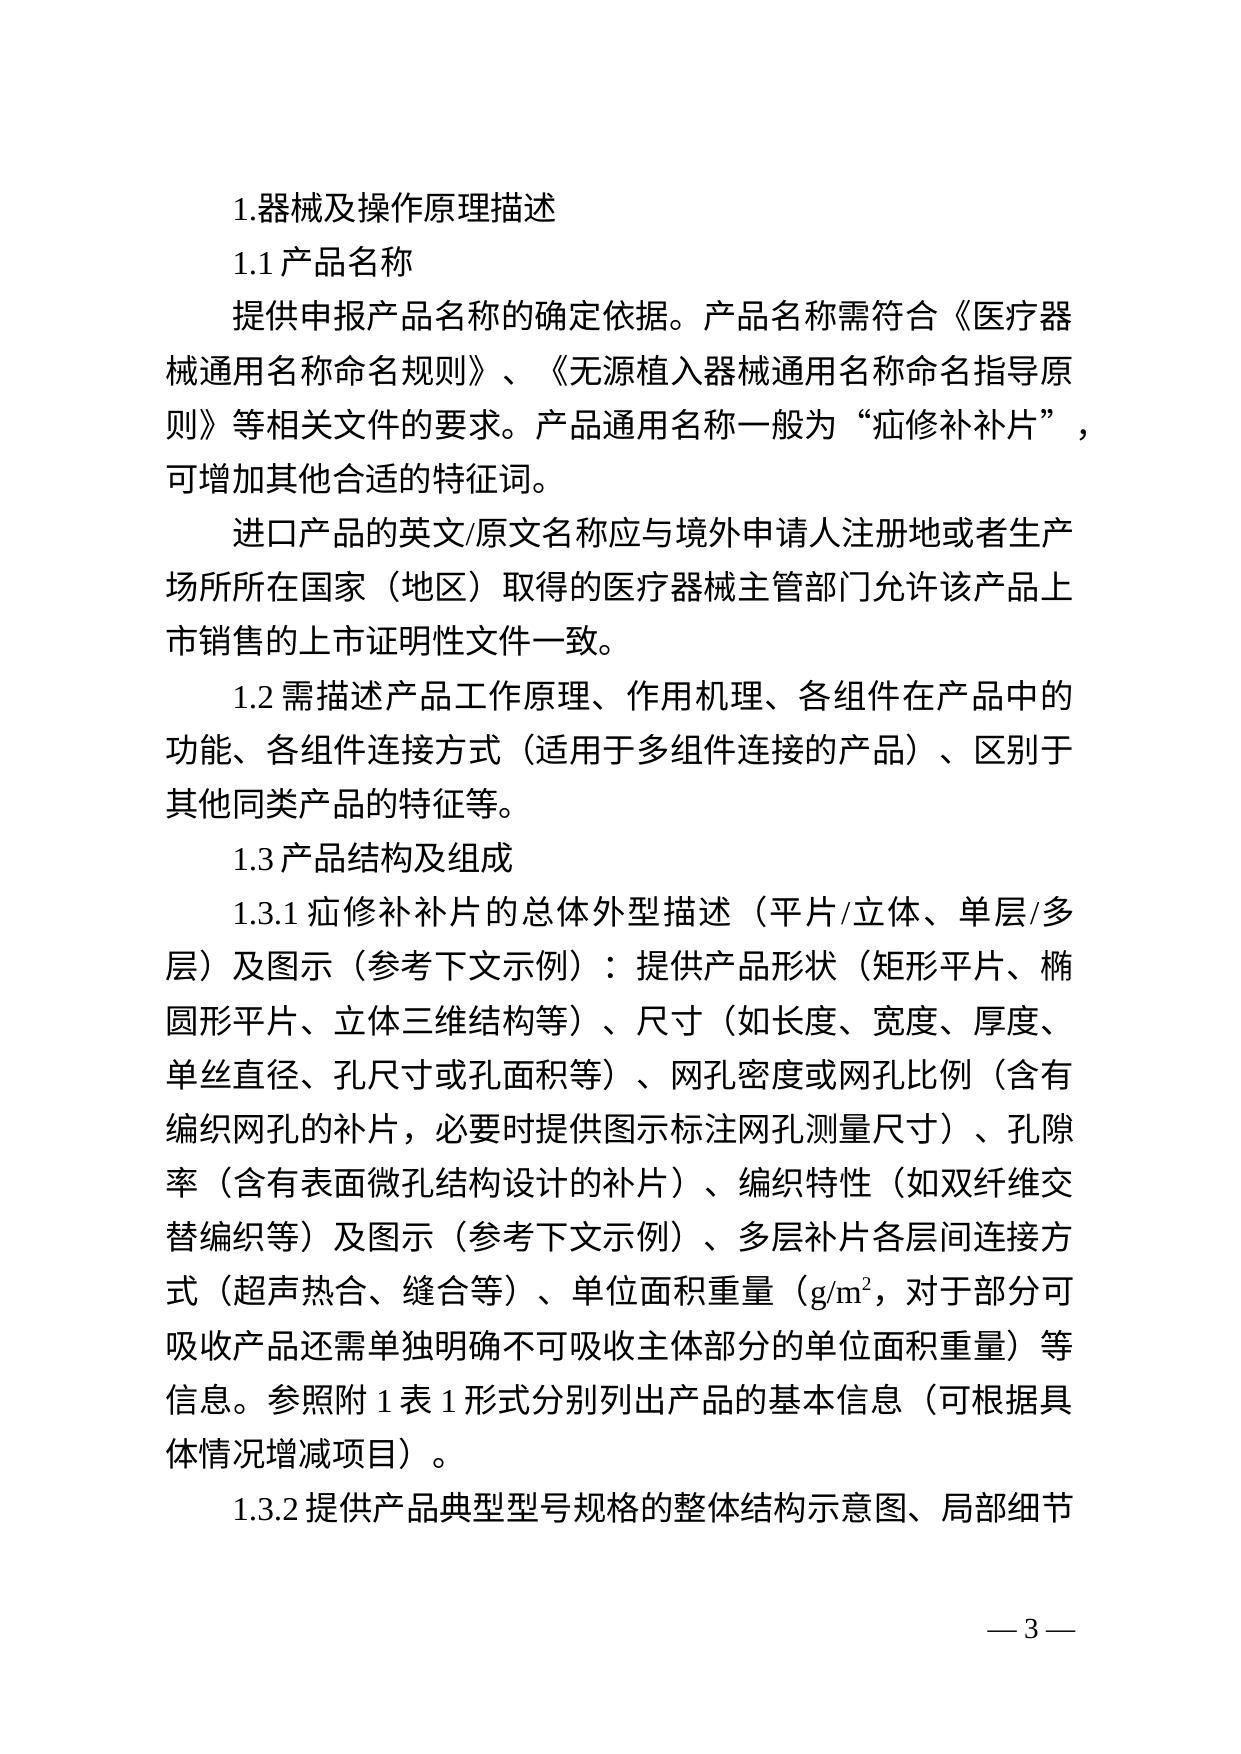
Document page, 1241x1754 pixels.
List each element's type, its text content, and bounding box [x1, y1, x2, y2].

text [165, 1477, 1075, 1531]
text 1.器械及操作原理描述 [165, 177, 1075, 231]
text 1.1产品名称 [165, 231, 1075, 286]
text 1.2需描述产品工作原理、作用机理、各组件在产品中的功能、各组件连接方式（适用于多组件连接的产品）、区别于其他同类产品的特征等。 [165, 665, 1075, 827]
text 提供申报产品名称的确定依据。产品名称需符合《医疗器械通用名称命名规则》、《无源植入器械通用名称命名指导原则》等相关文件的要求。产品通用名称一般为“疝修补补片”，可增加其他合适的特征词。 [165, 286, 1075, 502]
text 进口产品的英文/原文名称应与境外申请人注册地或者生产场所所在国家（地区）取得的医疗器械主管部门允许该产品上市销售的上市证明性文件一致。 [165, 502, 1075, 665]
text 1.3.1疝修补补片的总体外型描述（平片/立体、单层/多层）及图示（参考下文示例）：提供产品形状（矩形平片、椭圆形平片、立体三维结构等）、尺寸（如长度、宽度、厚度、单丝直径、孔尺寸或孔面积等）、网孔密度或网孔比例（含有编织网孔的补片，必要时提供图示标注网孔测量尺寸）、孔隙率（含有表面微孔结构设计的补片）、编织特性（如双纤维交替编织等）及图示（参考下文示例）、多层补片各层间连接方式（超声热合、缝合等）、单位面积重量（g/m2，对于部分可吸收产品还需单独明确不可吸收主体部分的单位面积重量）等信息。参照附1表1形式分别列出产品的基本信息（可根据具体情况增减项目）。 [165, 881, 1075, 1477]
text 1.3产品结构及组成 [165, 827, 1075, 881]
